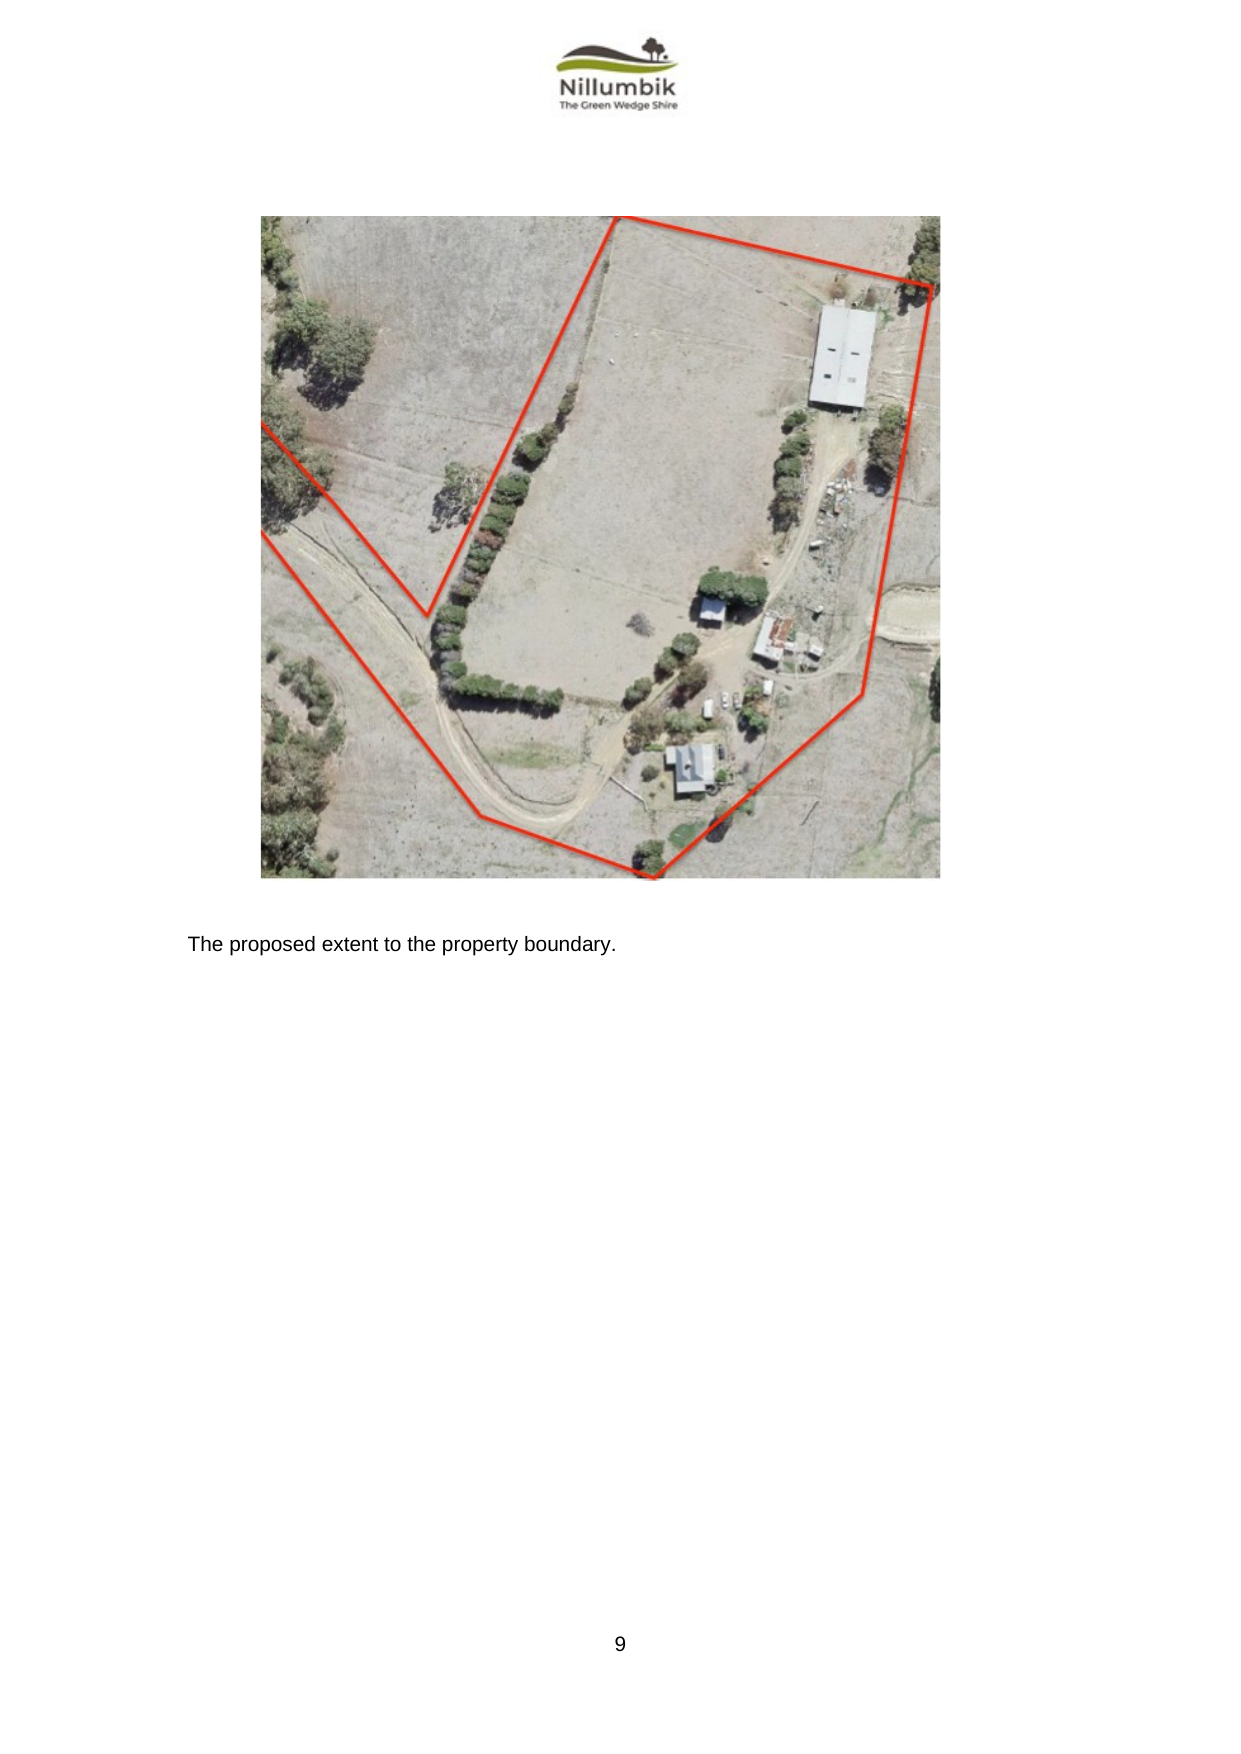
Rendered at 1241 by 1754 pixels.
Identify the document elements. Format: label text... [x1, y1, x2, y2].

picture [538, 29, 703, 130]
text The proposed extent to the property boundary. [187, 931, 1053, 955]
picture [260, 216, 941, 881]
